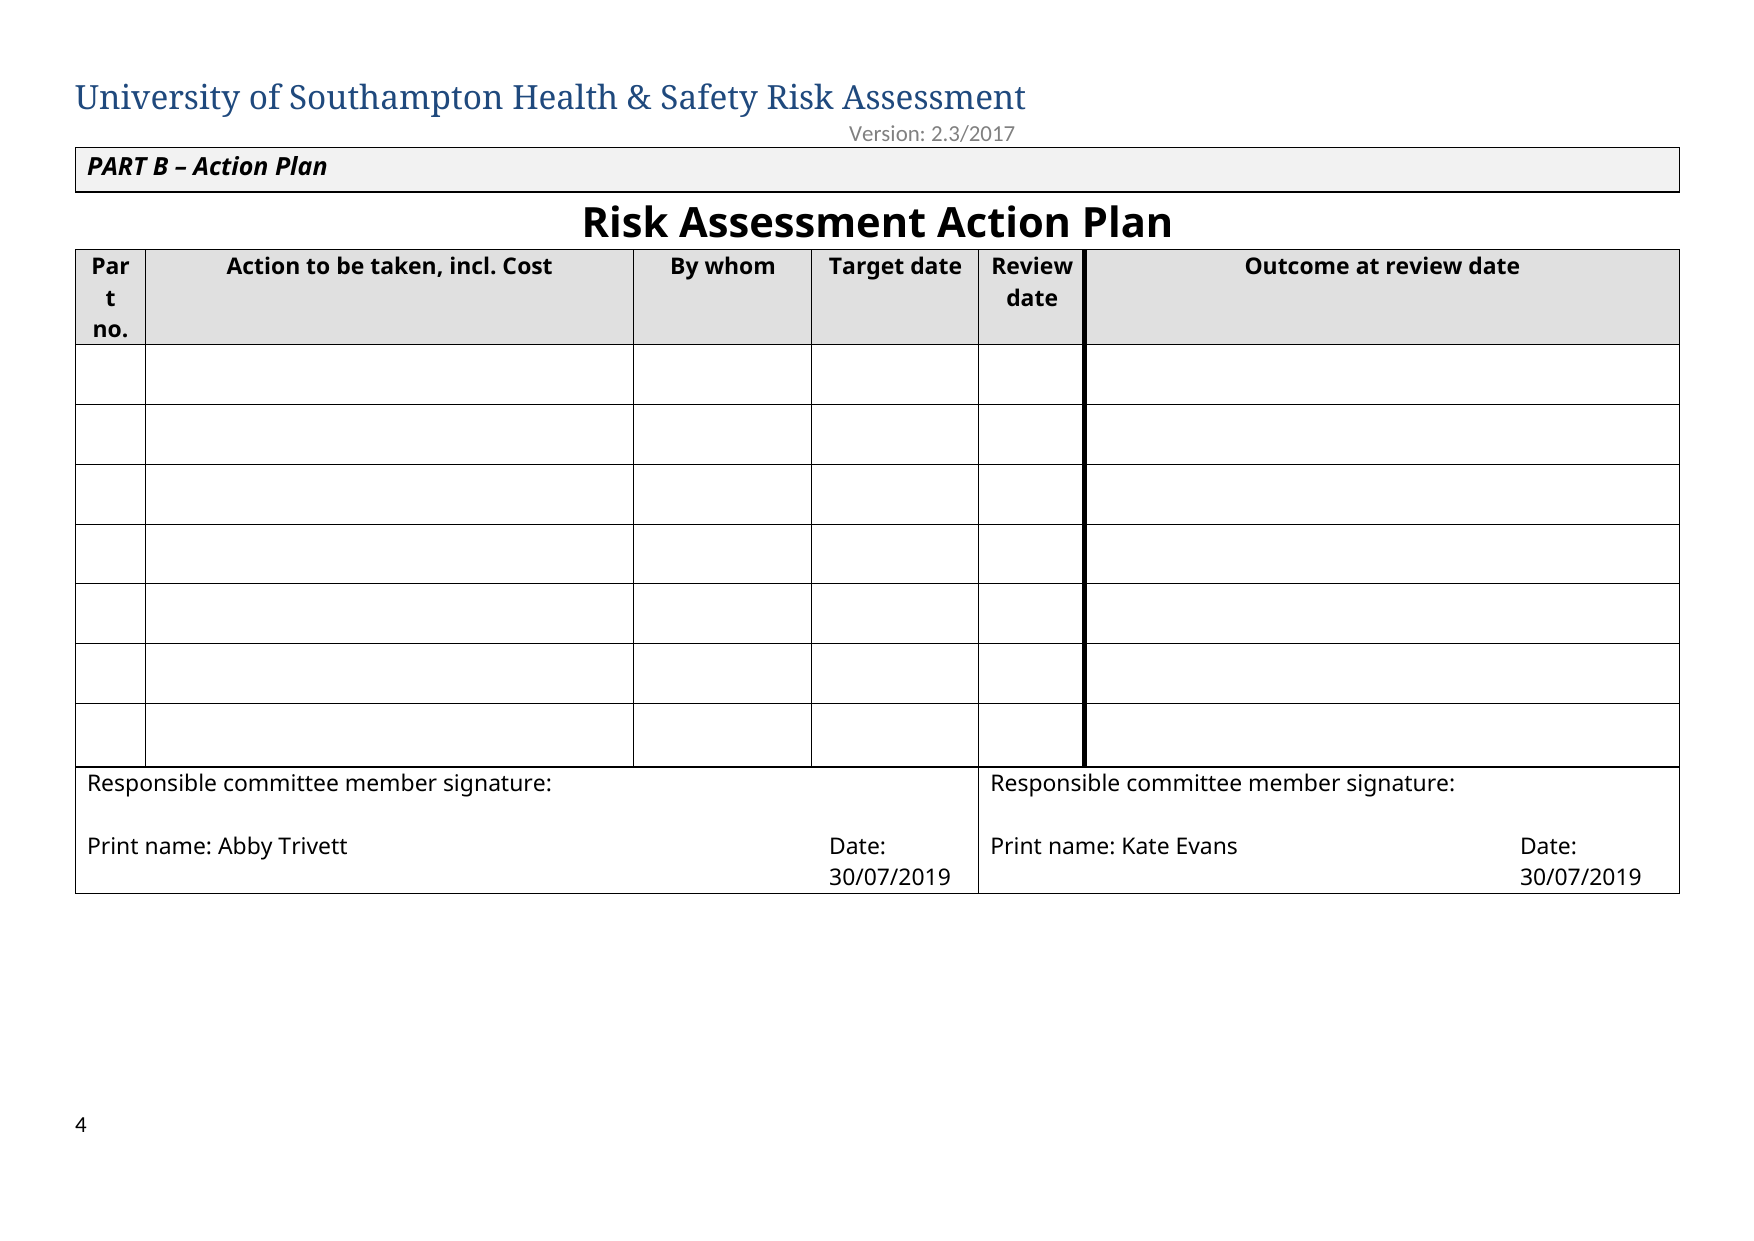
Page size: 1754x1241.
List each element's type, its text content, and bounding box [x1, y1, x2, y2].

table_cell [146, 345, 633, 404]
table_cell [146, 644, 633, 703]
table_cell [979, 525, 1082, 583]
table_cell Part no. [76, 250, 145, 344]
table_cell Print name: Kate Evans [979, 830, 1508, 893]
table_cell [812, 584, 978, 643]
table_cell [979, 405, 1082, 464]
table_cell [146, 465, 633, 523]
table_cell Target date [812, 250, 978, 344]
table_cell [76, 345, 145, 404]
table_cell [146, 704, 633, 766]
table_cell [979, 704, 1082, 766]
table_cell [146, 584, 633, 643]
table_cell [979, 644, 1082, 703]
table_cell [76, 405, 145, 464]
table_cell [634, 704, 811, 766]
table_cell [979, 584, 1082, 643]
table_cell [812, 644, 978, 703]
table_cell [146, 405, 633, 464]
table_header PART B – Action Plan [76, 148, 1679, 191]
table_cell [1087, 525, 1679, 583]
table_cell [1087, 405, 1679, 464]
table_cell [1087, 704, 1679, 766]
table_cell [1087, 465, 1679, 523]
table_cell [812, 525, 978, 583]
table_cell [76, 465, 145, 523]
table_cell [1087, 584, 1679, 643]
table_cell Outcome at review date [1087, 250, 1679, 344]
table_cell Risk Assessment Action Plan [76, 193, 1679, 249]
table_cell [634, 584, 811, 643]
table_cell Print name: Abby Trivett [76, 830, 818, 893]
table_cell Review date [979, 250, 1082, 344]
table_cell Responsible committee member signature: [979, 768, 1679, 830]
table_cell [634, 345, 811, 404]
table_cell [634, 405, 811, 464]
table_cell Date: 30/07/2019 [1509, 830, 1679, 893]
table_cell [76, 644, 145, 703]
table_cell [1087, 345, 1679, 404]
table_cell [634, 644, 811, 703]
table_cell [812, 345, 978, 404]
table_cell [812, 465, 978, 523]
table_cell By whom [634, 250, 811, 344]
table_cell Action to be taken, incl. Cost [146, 250, 633, 344]
table_cell [812, 405, 978, 464]
table_cell Date: 30/07/2019 [818, 830, 978, 893]
table_cell [634, 525, 811, 583]
table_cell [146, 525, 633, 583]
table_cell [76, 584, 145, 643]
table_cell [634, 465, 811, 523]
table_cell [979, 345, 1082, 404]
table_cell Responsible committee member signature: [76, 768, 978, 830]
table_cell [76, 525, 145, 583]
table_cell [812, 704, 978, 766]
table_cell [979, 465, 1082, 523]
table_cell [1087, 644, 1679, 703]
table_cell [76, 704, 145, 766]
